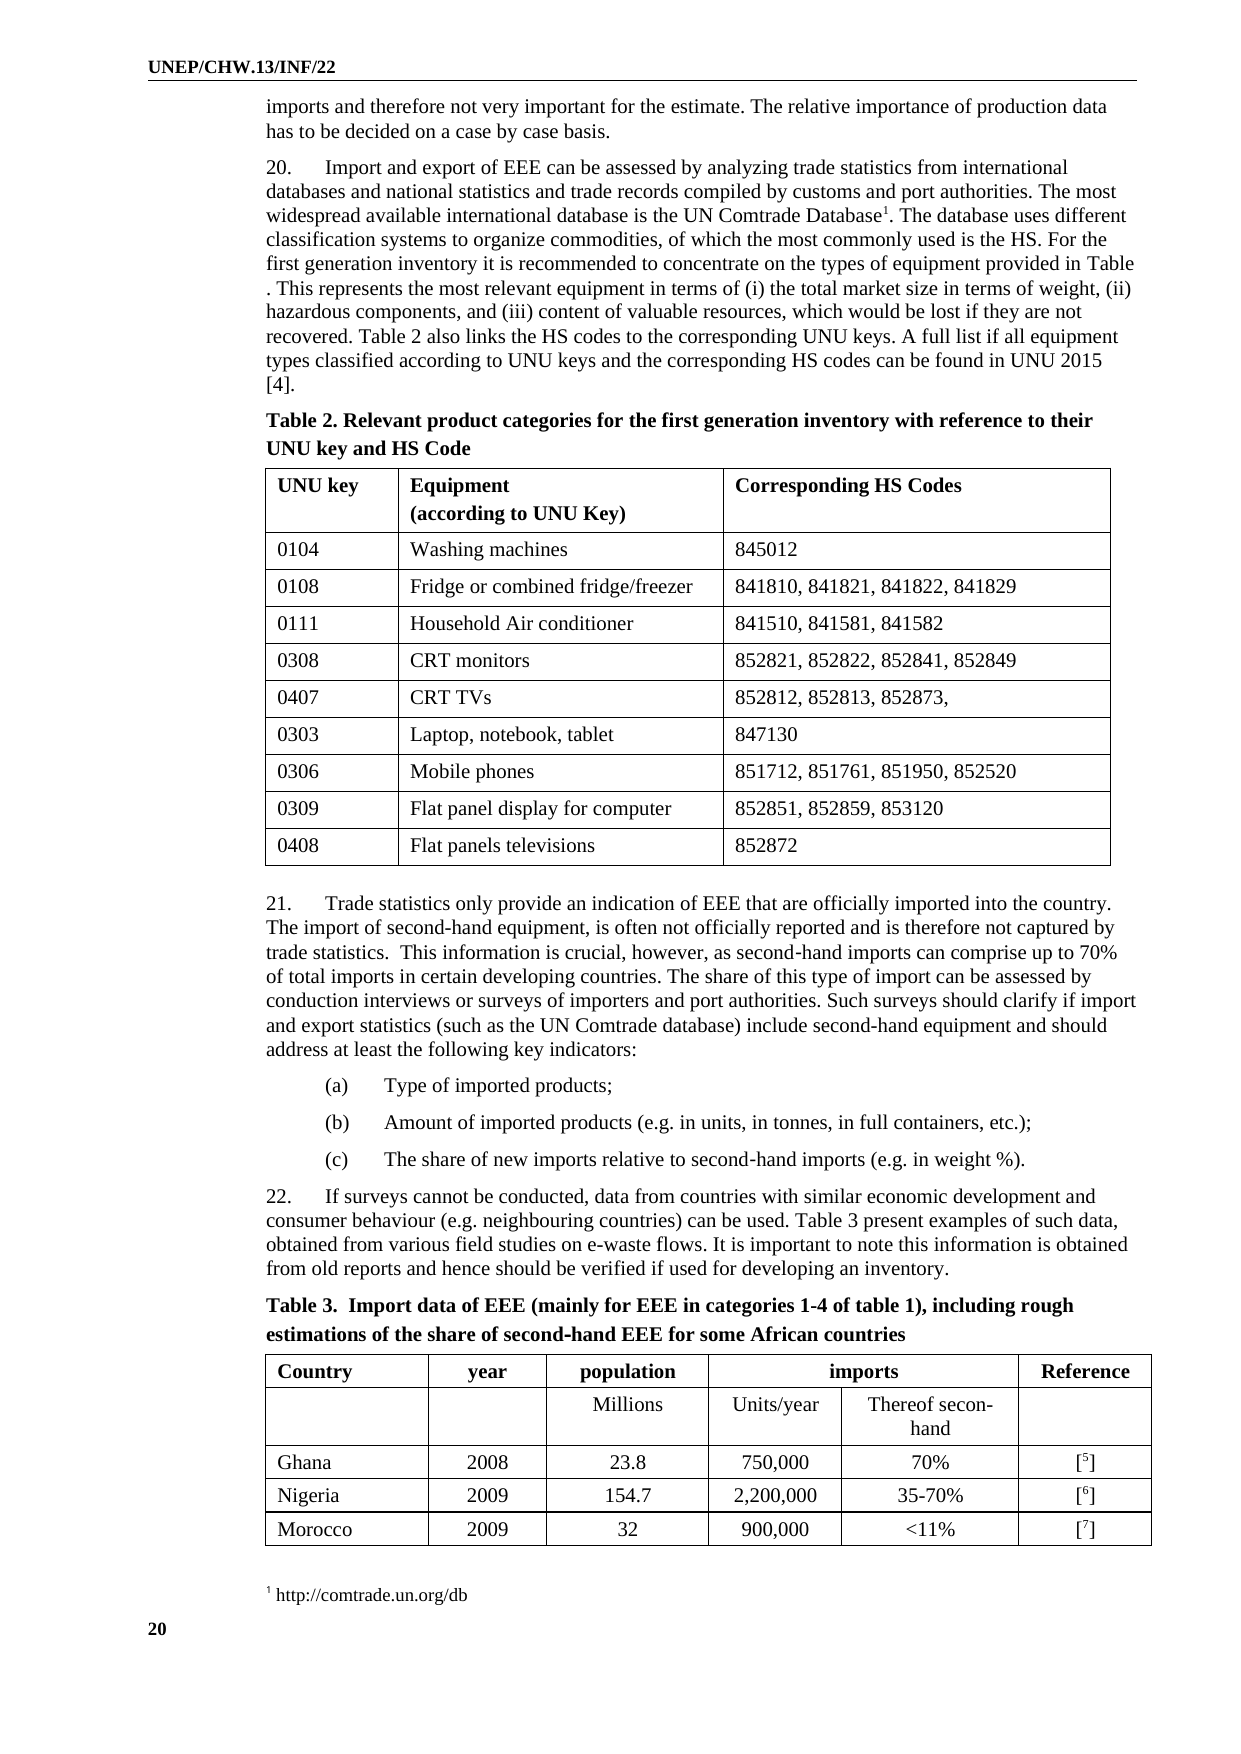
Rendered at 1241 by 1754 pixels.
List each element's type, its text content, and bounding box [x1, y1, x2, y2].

table_cell 35-70% [842, 1479, 1018, 1511]
table_cell Flat panels televisions [399, 829, 723, 865]
table_cell Washing machines [399, 533, 723, 569]
table_cell [] [1019, 1513, 1151, 1545]
table_cell 0306 [266, 755, 398, 791]
table_cell Fridge or combined fridge/freezer [399, 570, 723, 606]
text (b) Amount of imported products (e.g. in units, in tonnes, in full containers, etc.); [325, 1110, 1137, 1134]
table_cell Flat panel display for computer [399, 792, 723, 828]
table_header UNU key [266, 469, 398, 532]
table_cell Household Air conditioner [399, 607, 723, 643]
table_cell CRT TVs [399, 681, 723, 717]
table_header year [429, 1355, 546, 1387]
table_cell 845012 [724, 533, 1110, 569]
table_cell 852872 [724, 829, 1110, 865]
table_cell Morocco [266, 1513, 428, 1545]
table_cell 154.7 [547, 1479, 708, 1511]
table_cell 0108 [266, 570, 398, 606]
table_cell 2,200,000 [709, 1479, 841, 1511]
table_cell 852851, 852859, 853120 [724, 792, 1110, 828]
table_cell 0303 [266, 718, 398, 754]
table_cell 900,000 [709, 1513, 841, 1545]
table_cell 2008 [429, 1446, 546, 1478]
table_cell Thereof secon-hand [842, 1388, 1018, 1444]
table_cell [266, 1388, 428, 1444]
table_header Country [266, 1355, 428, 1387]
table_cell CRT monitors [399, 644, 723, 680]
table_cell [] [1019, 1479, 1151, 1511]
table_header population [547, 1355, 708, 1387]
table_header Equipment (according to UNU Key) [399, 469, 723, 532]
table_cell Nigeria [266, 1479, 428, 1511]
table_cell Mobile phones [399, 755, 723, 791]
table_cell 852812, 852813, 852873, [724, 681, 1110, 717]
table_cell 852821, 852822, 852841, 852849 [724, 644, 1110, 680]
text (c) The share of new imports relative to second‐hand imports (e.g. in weight %). [325, 1146, 1137, 1171]
table_cell 750,000 [709, 1446, 841, 1478]
table_cell 0104 [266, 533, 398, 569]
table_cell 2009 [429, 1513, 546, 1545]
list Import and export of EEE can be assessed by analyzing trade statistics from international databases and national statistics and trade records compiled by customs and port authorities. The most widespread available international database is the UN Comtrade Database. The database uses different classification systems to organize commodities, of which the most commonly used is the HS. For the first generation inventory it is recommended to concentrate on the types of equipment provided in Table 3. This represents the most relevant equipment in terms of (i) the total market size in terms of weight, (ii) hazardous components, and (iii) content of valuable resources, which would be lost if they are not recovered. Table 2 also links the HS codes to the corresponding UNU keys. A full list if all equipment types classified according to UNU keys and the corresponding HS codes can be found in UNU 2015 [4]. [266, 155, 1137, 396]
table_cell Laptop, notebook, tablet [399, 718, 723, 754]
table_cell [429, 1388, 546, 1444]
table_header Corresponding HS Codes [724, 469, 1110, 532]
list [266, 94, 1137, 143]
table_cell 0408 [266, 829, 398, 865]
table_cell 841810, 841821, 841822, 841829 [724, 570, 1110, 606]
table_cell <11% [842, 1513, 1018, 1545]
table_header imports [709, 1355, 1018, 1387]
table_cell 2009 [429, 1479, 546, 1511]
table_cell 0308 [266, 644, 398, 680]
table_cell 851712, 851761, 851950, 852520 [724, 755, 1110, 791]
table_cell Units/year [709, 1388, 841, 1444]
table_cell 847130 [724, 718, 1110, 754]
list If surveys cannot be conducted, data from countries with similar economic development and consumer behaviour (e.g. neighbouring countries) can be used. Table 3 present examples of such data, obtained from various field studies on e-waste flows. It is important to note this information is obtained from old reports and hence should be verified if used for developing an inventory. [266, 1184, 1137, 1280]
table_cell [] [1019, 1446, 1151, 1478]
table_cell 23.8 [547, 1446, 708, 1478]
table_cell 32 [547, 1513, 708, 1545]
table_cell Ghana [266, 1446, 428, 1478]
table_cell 0309 [266, 792, 398, 828]
text Table 2. Relevant product categories for the first generation inventory with reference to their UNU key and HS Code [266, 408, 1137, 460]
table_cell [1019, 1388, 1151, 1444]
table_cell 841510, 841581, 841582 [724, 607, 1110, 643]
table_cell Millions [547, 1388, 708, 1444]
table_cell 0407 [266, 681, 398, 717]
text (a) Type of imported products; [325, 1073, 1137, 1097]
table_cell 0111 [266, 607, 398, 643]
text Table 3. Import data of EEE (mainly for EEE in categories 1-4 of table 1), including rough estimations of the share of second‐hand EEE for some African countries [266, 1293, 1137, 1346]
list Trade statistics only provide an indication of EEE that are officially imported into the country. The import of second-hand equipment, is often not officially reported and is therefore not captured by trade statistics. This information is crucial, however, as second‐hand imports can comprise up to 70% of total imports in certain developing countries. The share of this type of import can be assessed by conduction interviews or surveys of importers and port authorities. Such surveys should clarify if import and export statistics (such as the UN Comtrade database) include second-hand equipment and should address at least the following key indicators: [266, 891, 1137, 1061]
table_cell 70% [842, 1446, 1018, 1478]
table_header Reference [1019, 1355, 1151, 1387]
